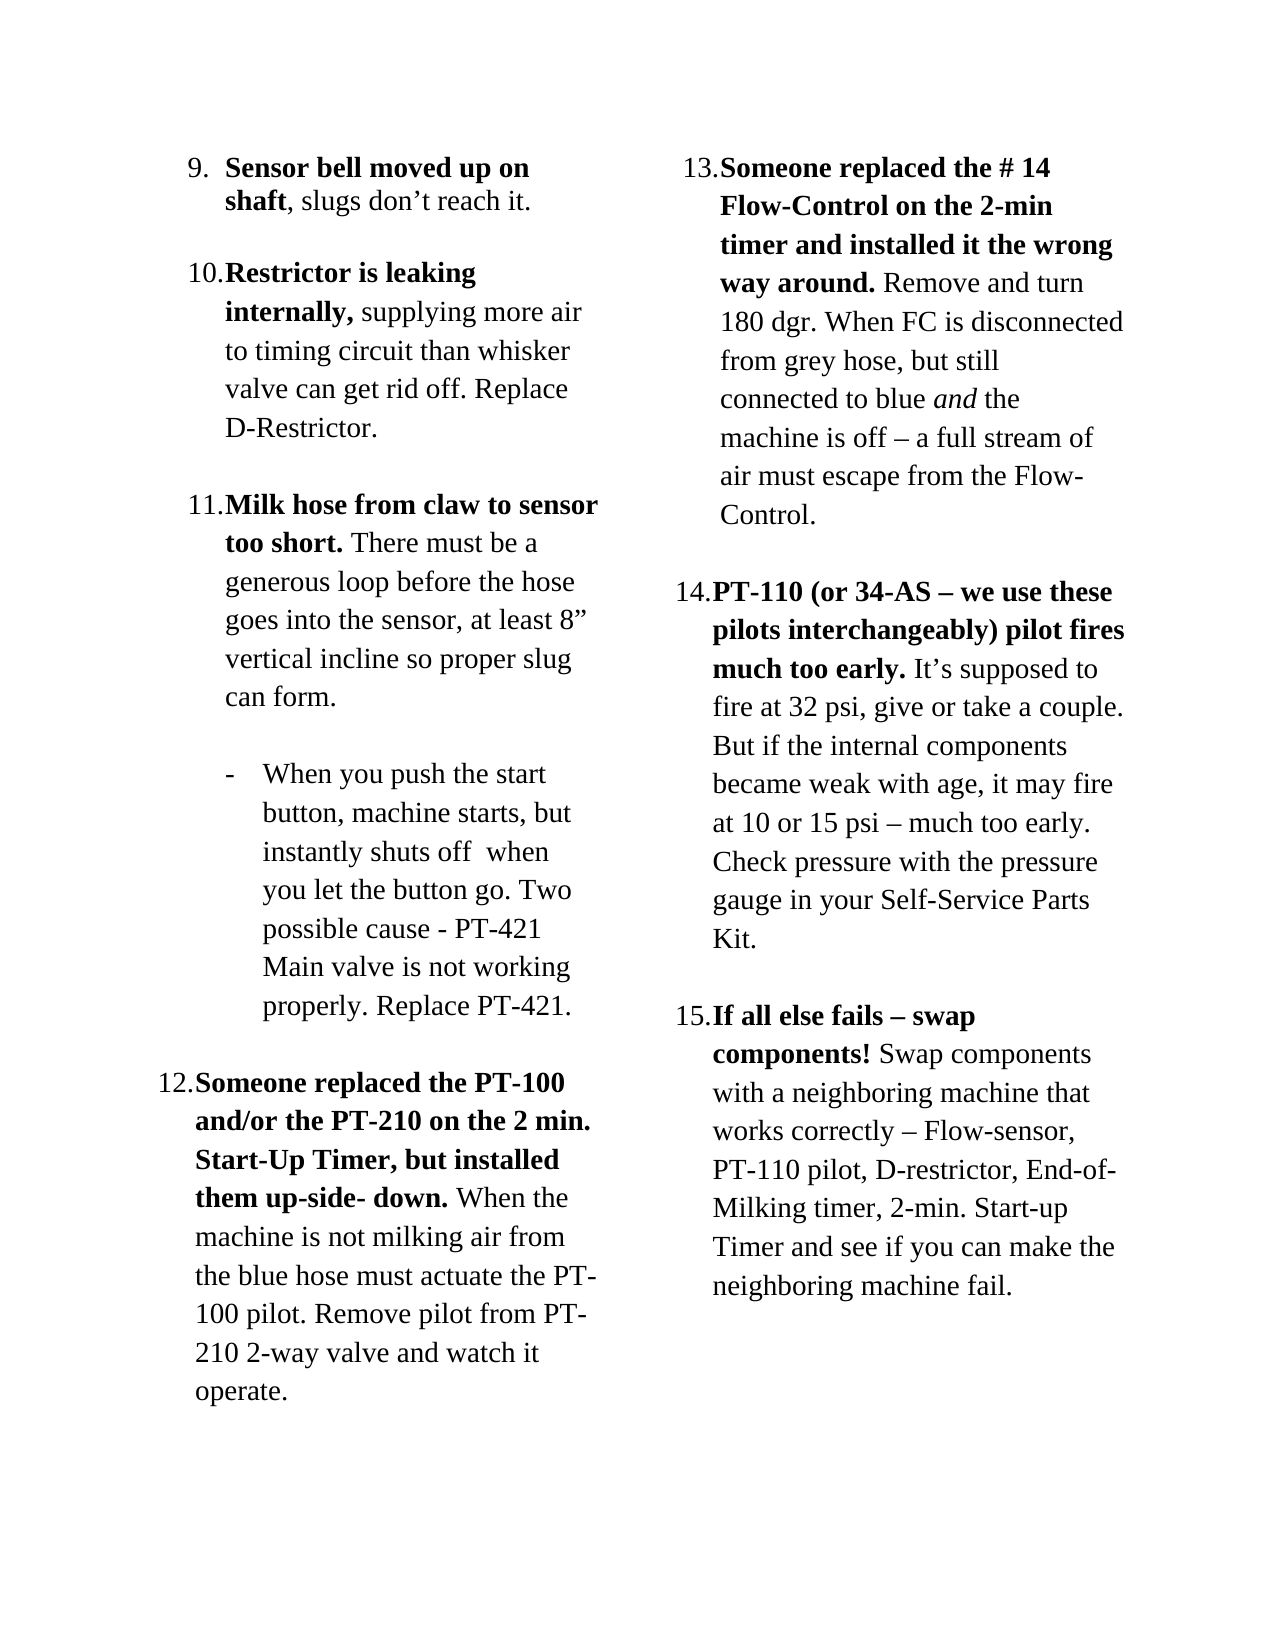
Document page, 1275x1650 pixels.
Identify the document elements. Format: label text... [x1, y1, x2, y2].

list Someone replaced the # 14 Flow-Control on the 2-min timer and installed it the wrong way around. Remove and turn 180 dgr. When FC is disconnected from grey hose, but still connected to blue and the machine is off – a full stream of air must escape from the Flow-Control. [682, 150, 1125, 530]
list When you push the start button, machine starts, but instantly shuts off when you let the button go. Two possible cause - PT-421 Main valve is not working properly. Replace PT-421. [225, 757, 600, 1021]
list If all else fails – swap components! Swap components with a neighboring machine that works correctly – Flow-sensor, PT-110 pilot, D-restrictor, End-of-Milking timer, 2-min. Start-up Timer and see if you can make the neighboring machine fail. [675, 998, 1125, 1301]
list Restrictor is leaking internally, supplying more air to timing circuit than whisker valve can get rid off. Replace D-Restrictor. [187, 256, 600, 443]
list Someone replaced the PT-100 and/or the PT-210 on the 2 min. Start-Up Timer, but installed them up-side- down. When the machine is not milking air from the blue hose must actuate the PT-100 pilot. Remove pilot from PT-210 2-way valve and watch it operate. [157, 1065, 600, 1407]
list Milk hose from claw to sensor too short. There must be a generous loop before the hose goes into the sensor, at least 8” vertical incline so proper slug can form. [187, 487, 600, 713]
list PT-110 (or 34-AS – we use these pilots interchangeably) pilot fires much too early. It’s supposed to fire at 32 psi, give or take a couple. But if the internal components became weak with age, it may fire at 10 or 15 psi – much too early. Check pressure with the pressure gauge in your Self-Service Parts Kit. [675, 574, 1125, 954]
list Sensor bell moved up on shaft, slugs don’t reach it. [187, 150, 600, 217]
